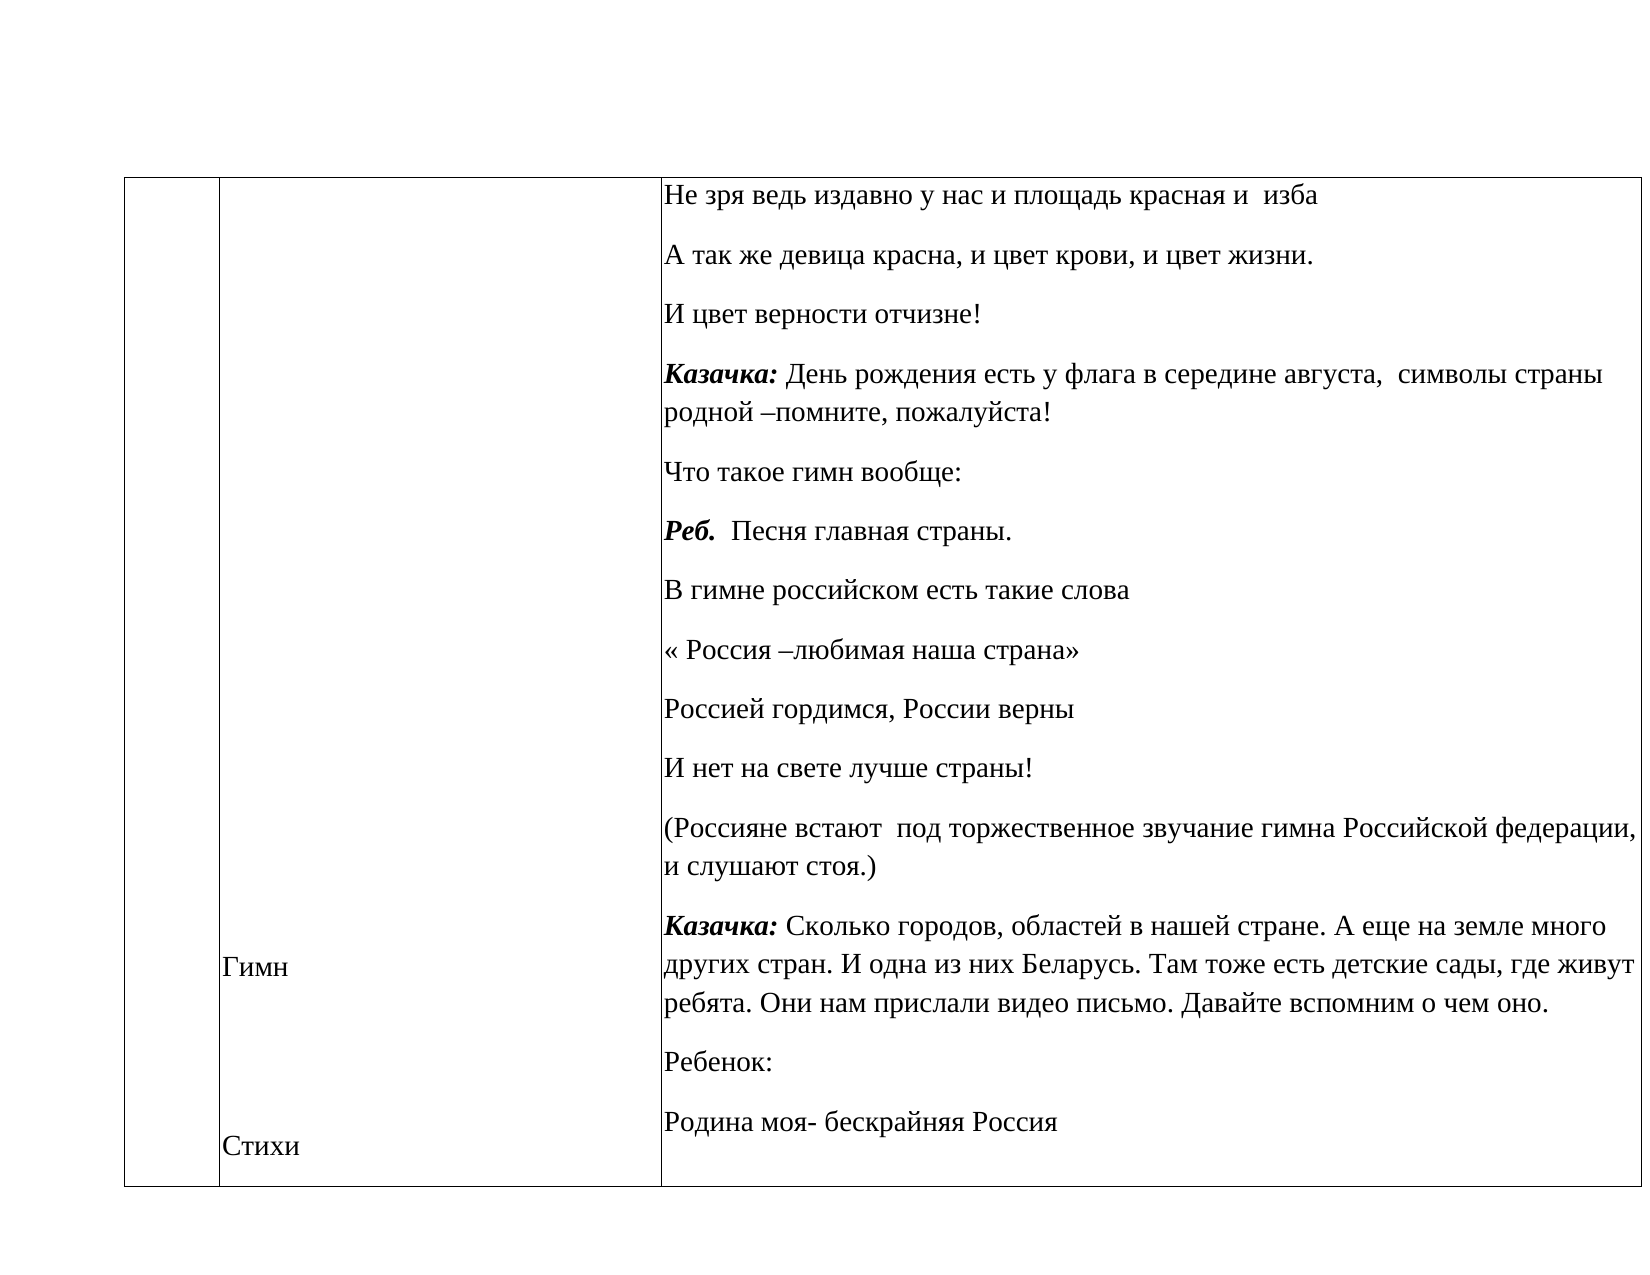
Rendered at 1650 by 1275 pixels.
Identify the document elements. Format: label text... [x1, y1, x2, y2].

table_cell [220, 178, 661, 1186]
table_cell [662, 178, 1641, 1186]
table_cell 4 [125, 178, 219, 1186]
